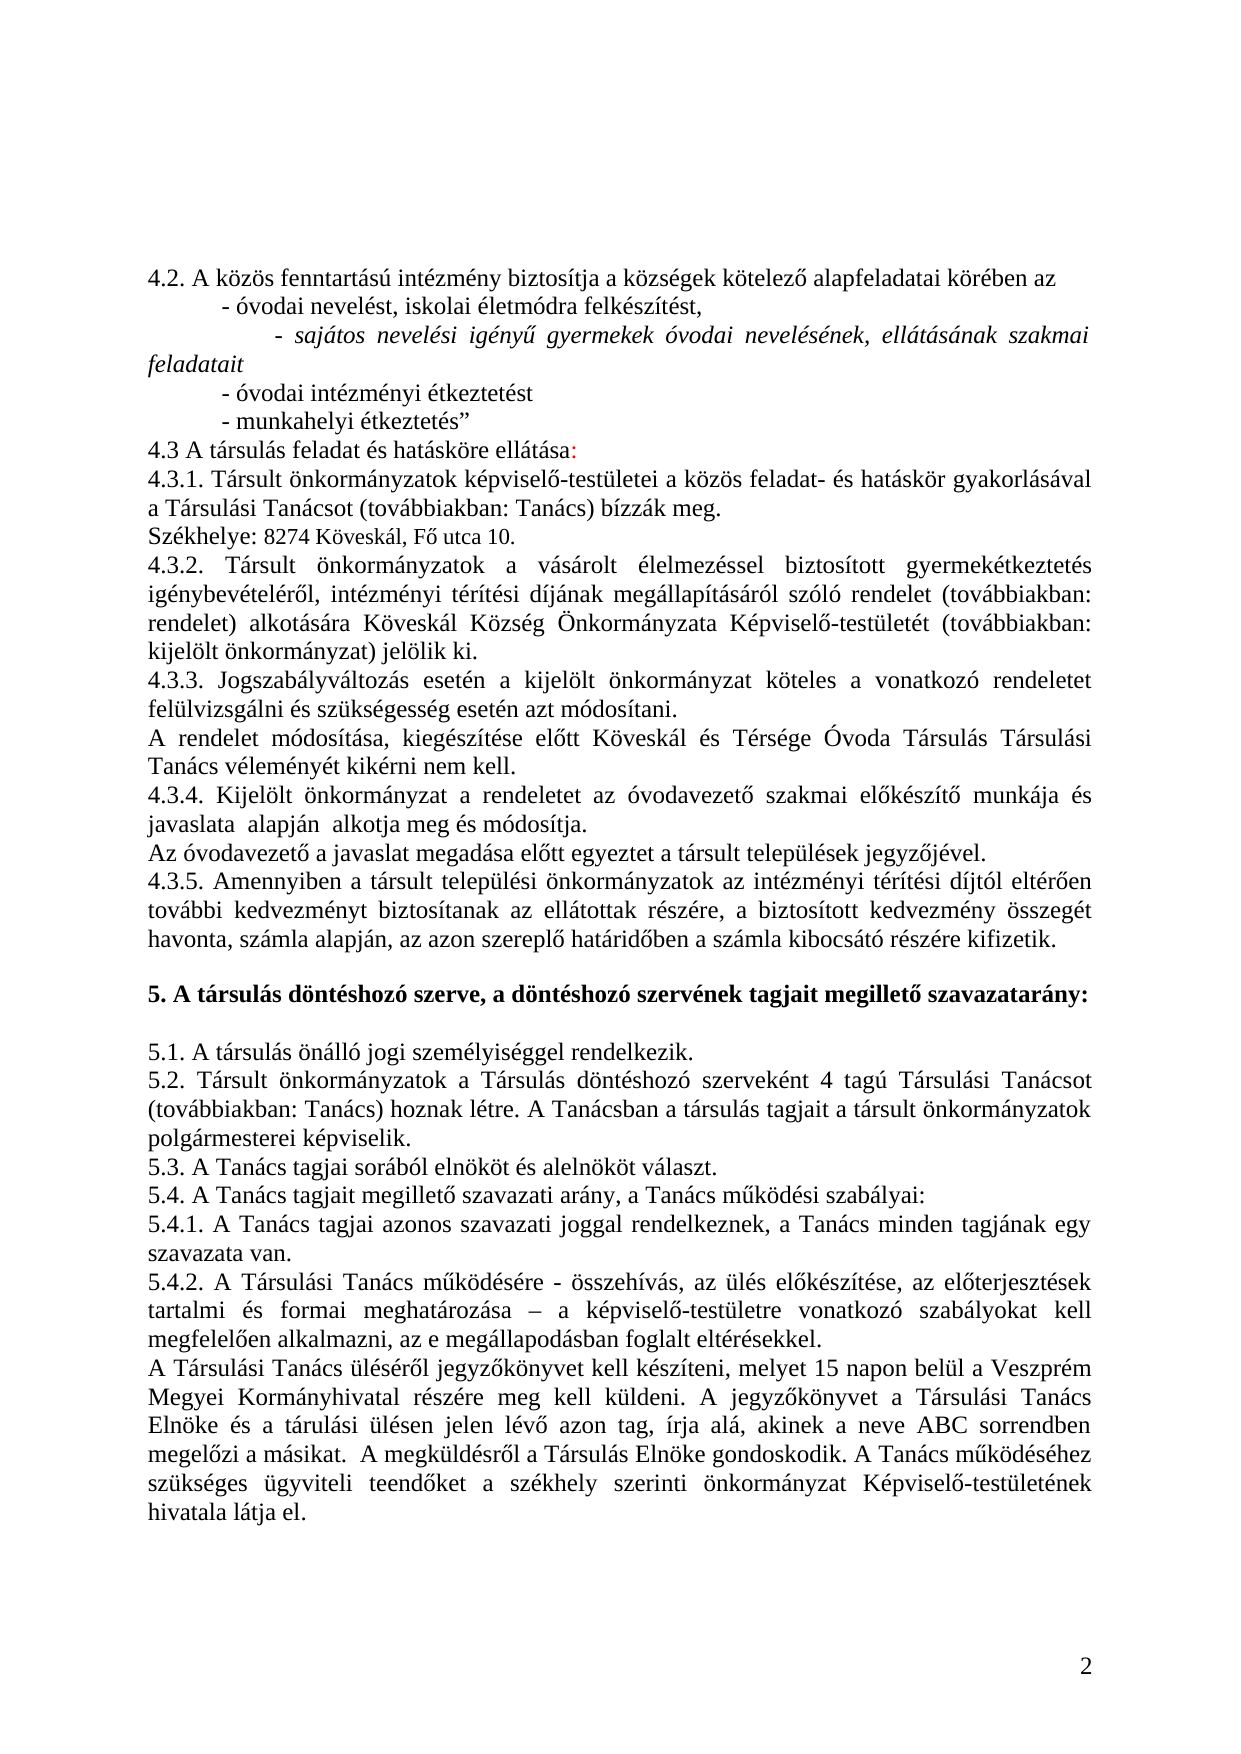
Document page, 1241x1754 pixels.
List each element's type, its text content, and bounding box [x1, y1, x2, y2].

text 4.3.2. Társult önkormányzatok a vásárolt élelmezéssel biztosított gyermekétkeztetés igénybevételéről, intézményi térítési díjának megállapításáról szóló rendelet (továbbiakban: rendelet) alkotására Köveskál Község Önkormányzata Képviselő-testületét (továbbiakban: kijelölt önkormányzat) jelölik ki. [148, 550, 1092, 665]
text 4.3.5. Amennyiben a társult települési önkormányzatok az intézményi térítési díjtól eltérően további kedvezményt biztosítanak az ellátottak részére, a biztosított kedvezmény összegét havonta, számla alapján, az azon szereplő határidőben a számla kibocsátó részére kifizetik. [148, 866, 1092, 953]
text 5.3. A Tanács tagjai sorából elnököt és alelnököt választ. [148, 1152, 1092, 1180]
text 5.4.2. A Társulási Tanács működésére - összehívás, az ülés előkészítése, az előterjesztések tartalmi és formai meghatározása – a képviselő-testületre vonatkozó szabályokat kell megfelelően alkalmazni, az e megállapodásban foglalt eltérésekkel. [148, 1267, 1092, 1353]
text 5.4.1. A Tanács tagjai azonos szavazati joggal rendelkeznek, a Tanács minden tagjának egy szavazata van. [148, 1209, 1092, 1267]
text A Társulási Tanács üléséről jegyzőkönyvet kell készíteni, melyet 15 napon belül a Veszprém Megyei Kormányhivatal részére meg kell küldeni. A jegyzőkönyvet a Társulási Tanács Elnöke és a tárulási ülésen jelen lévő azon tag, írja alá, akinek a neve ABC sorrendben megelőzi a másikat. A megküldésről a Társulás Elnöke gondoskodik. A Tanács működéséhez szükséges ügyviteli teendőket a székhely szerinti önkormányzat Képviselő-testületének hivatala látja el. [148, 1353, 1092, 1525]
text A rendelet módosítása, kiegészítése előtt Köveskál és Térsége Óvoda Társulás Társulási Tanács véleményét kikérni nem kell. [148, 723, 1092, 780]
text 5.2. Társult önkormányzatok a Társulás döntéshozó szerveként 4 tagú Társulási Tanácsot (továbbiakban: Tanács) hoznak létre. A Tanácsban a társulás tagjait a társult önkormányzatok polgármesterei képviselik. [148, 1065, 1092, 1152]
text 5.1. A társulás önálló jogi személyiséggel rendelkezik. [148, 1037, 1092, 1065]
text 4.3.3. Jogszabályváltozás esetén a kijelölt önkormányzat köteles a vonatkozó rendeletet felülvizsgálni és szükségesség esetén azt módosítani. [148, 665, 1092, 723]
text 4.3.1. Társult önkormányzatok képviselő-testületei a közös feladat- és hatáskör gyakorlásával a Társulási Tanácsot (továbbiakban: Tanács) bízzák meg. [148, 464, 1092, 521]
text Székhelye: 8274 Köveskál, Fő utca 10. [148, 521, 1092, 550]
text - munkahelyi étkeztetés” [148, 406, 1092, 435]
text 4.2. A közös fenntartású intézmény biztosítja a községek kötelező alapfeladatai körében az [148, 263, 1092, 291]
text 4.3.4. Kijelölt önkormányzat a rendeletet az óvodavezető szakmai előkészítő munkája és javaslata alapján alkotja meg és módosítja. [148, 780, 1092, 838]
text Az óvodavezető a javaslat megadása előtt egyeztet a társult települések jegyzőjével. [148, 838, 1092, 866]
text - óvodai intézményi étkeztetést [148, 378, 1092, 406]
text társulás feladat és hatásköre ellátása: [148, 435, 1092, 464]
text 5.4. A Tanács tagjait megillető szavazati arány, a Tanács működési szabályai: [148, 1180, 1092, 1209]
text - sajátos nevelési igényű gyermekek óvodai nevelésének, ellátásának szakmai feladatait [148, 320, 1092, 378]
text - óvodai nevelést, iskolai életmódra felkészítést, [148, 291, 1092, 320]
text társulás döntéshozó szerve, a döntéshozó szervének tagjait megillető szavazatarány: [148, 979, 1092, 1008]
